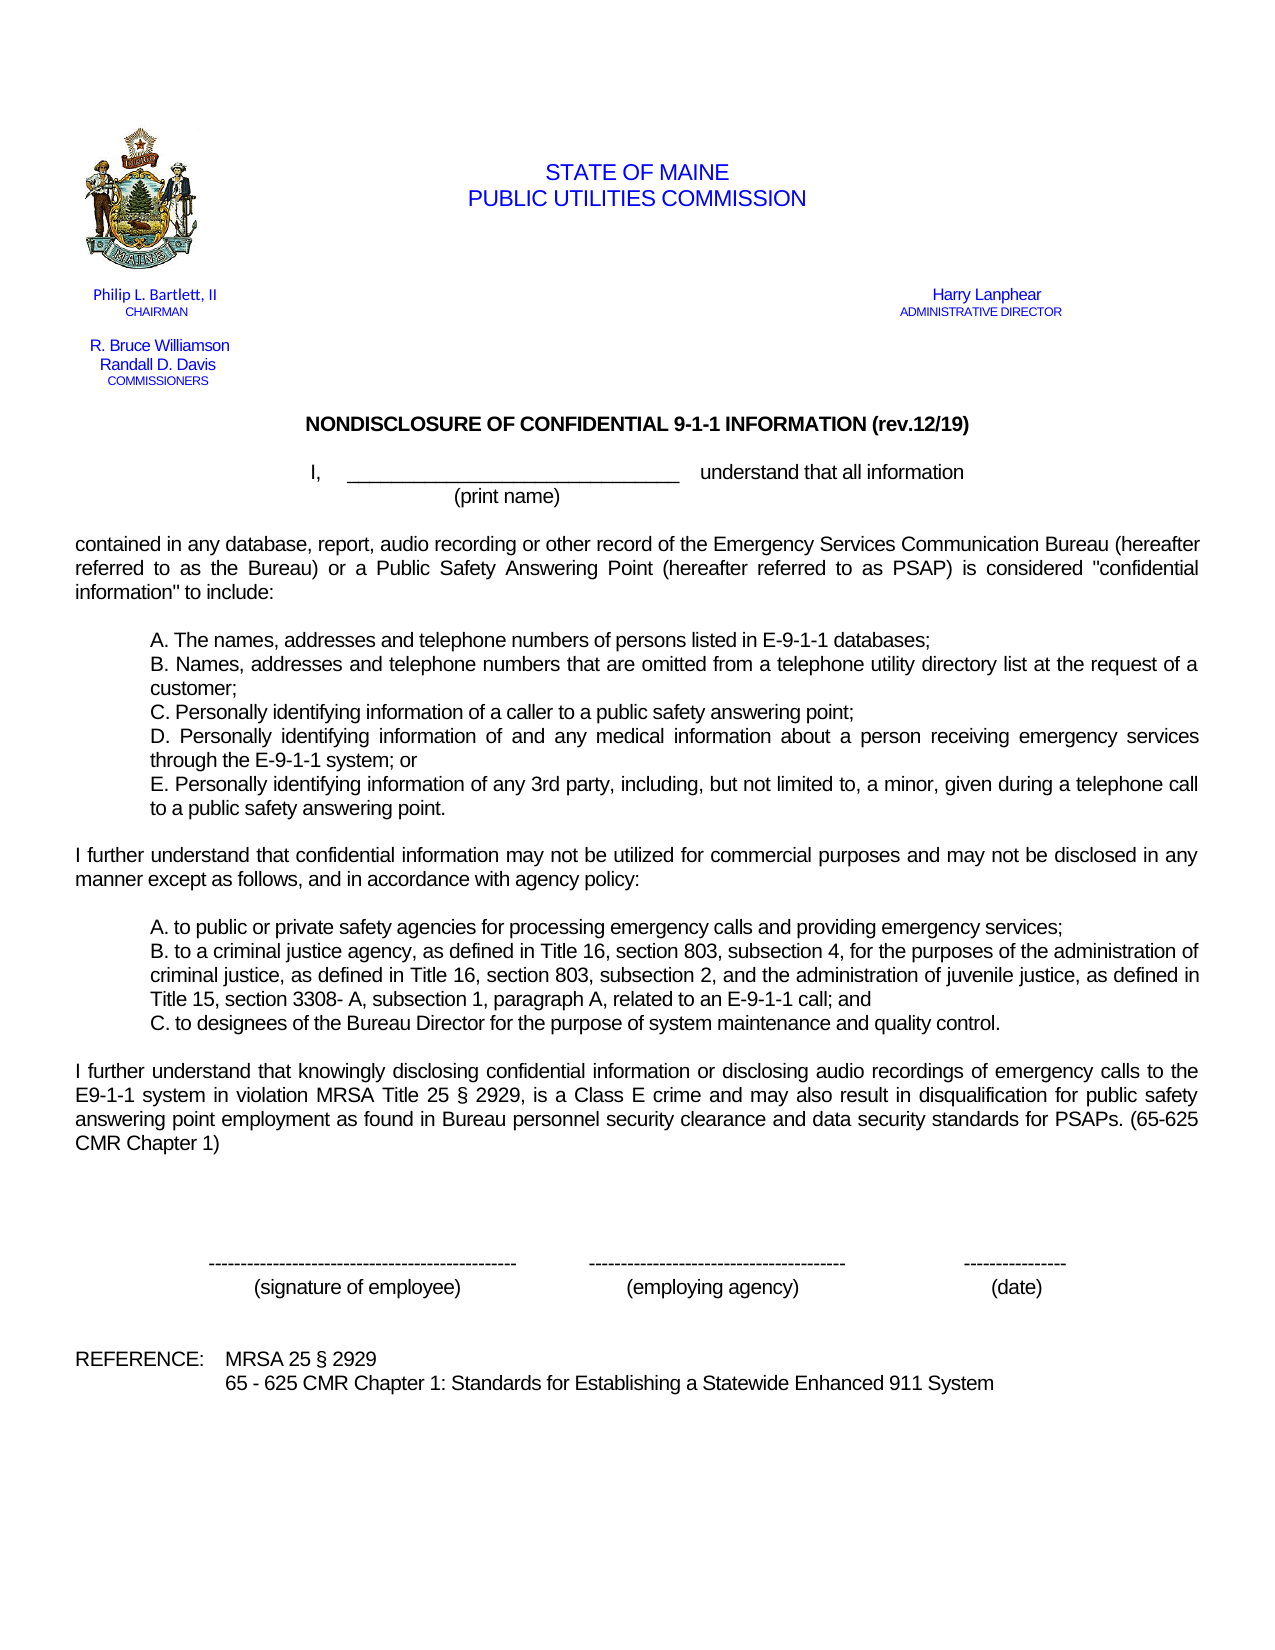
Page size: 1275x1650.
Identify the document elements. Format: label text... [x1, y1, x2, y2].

text A. The names, addresses and telephone numbers of persons listed in E-9-1-1 databases; [75, 628, 1200, 652]
text Chairman Administrative Director [75, 304, 1275, 319]
text R. Bruce Williamson [75, 335, 1275, 354]
text NONDISCLOSURE OF CONFIDENTIAL 9-1-1 INFORMATION (rev.12/19) [75, 412, 1200, 436]
text I further understand that knowingly disclosing confidential information or disclosing audio recordings of emergency calls to the E9-1-1 system in violation MRSA Title 25 § 2929, is a Class E crime and may also result in disqualification for public safety answering point employment as found in Bureau personnel security clearance and data security standards for PSAPs. (65-625 CMR Chapter 1) [75, 1059, 1200, 1155]
text B. to a criminal justice agency, as defined in Title 16, section 803, subsection 4, for the purposes of the administration of criminal justice, as defined in Title 16, section 803, subsection 2, and the administration of juvenile justice, as defined in Title 15, section 3308- A, subsection 1, paragraph A, related to an E-9-1-1 call; and [150, 939, 1200, 1011]
text (signature of employee) (employing agency) (date) [75, 1274, 1200, 1298]
picture [83, 121, 200, 159]
text (print name) [75, 484, 1200, 508]
text contained in any database, report, audio recording or other record of the Emergency Services Communication Bureau (hereafter referred to as the Bureau) or a Public Safety Answering Point (hereafter referred to as PSAP) is considered "confidential information" to include: [75, 532, 1200, 604]
text 65 - 625 CMR Chapter 1: Standards for Establishing a Statewide Enhanced 911 System [150, 1370, 1200, 1394]
text I further understand that confidential information may not be utilized for commercial purposes and may not be disclosed in any manner except as follows, and in accordance with agency policy: [75, 843, 1200, 891]
text Randall D. Davis [75, 354, 1200, 374]
text Philip L. Bartlett, II Harry Lanphear [75, 281, 1200, 304]
text C. Personally identifying information of a caller to a public safety answering point; [75, 699, 1200, 723]
text A. to public or private safety agencies for processing emergency calls and providing emergency services; [75, 915, 1200, 939]
text REFERENCE: MRSA 25 § 2929 [75, 1346, 1200, 1370]
picture [83, 212, 200, 272]
text E. Personally identifying information of any 3rd party, including, but not limited to, a minor, given during a telephone call to a public safety answering point. [150, 771, 1200, 819]
text PUBLIC UTILITIES COMMISSION [75, 185, 1200, 212]
text C. to designees of the Bureau Director for the purpose of system maintenance and quality control. [75, 1011, 1200, 1035]
text ------------------------------------------------ ---------------------------------------- ---------------- [75, 1251, 1200, 1274]
text I, ______________________________ understand that all information [75, 460, 1200, 484]
text D. Personally identifying information of and any medical information about a person receiving emergency services through the E-9-1-1 system; or [150, 723, 1200, 771]
text COMMISSIONERS [75, 374, 1200, 388]
text B. Names, addresses and telephone numbers that are omitted from a telephone utility directory list at the request of a customer; [150, 652, 1200, 699]
text STATE OF MAINE [75, 159, 1200, 185]
